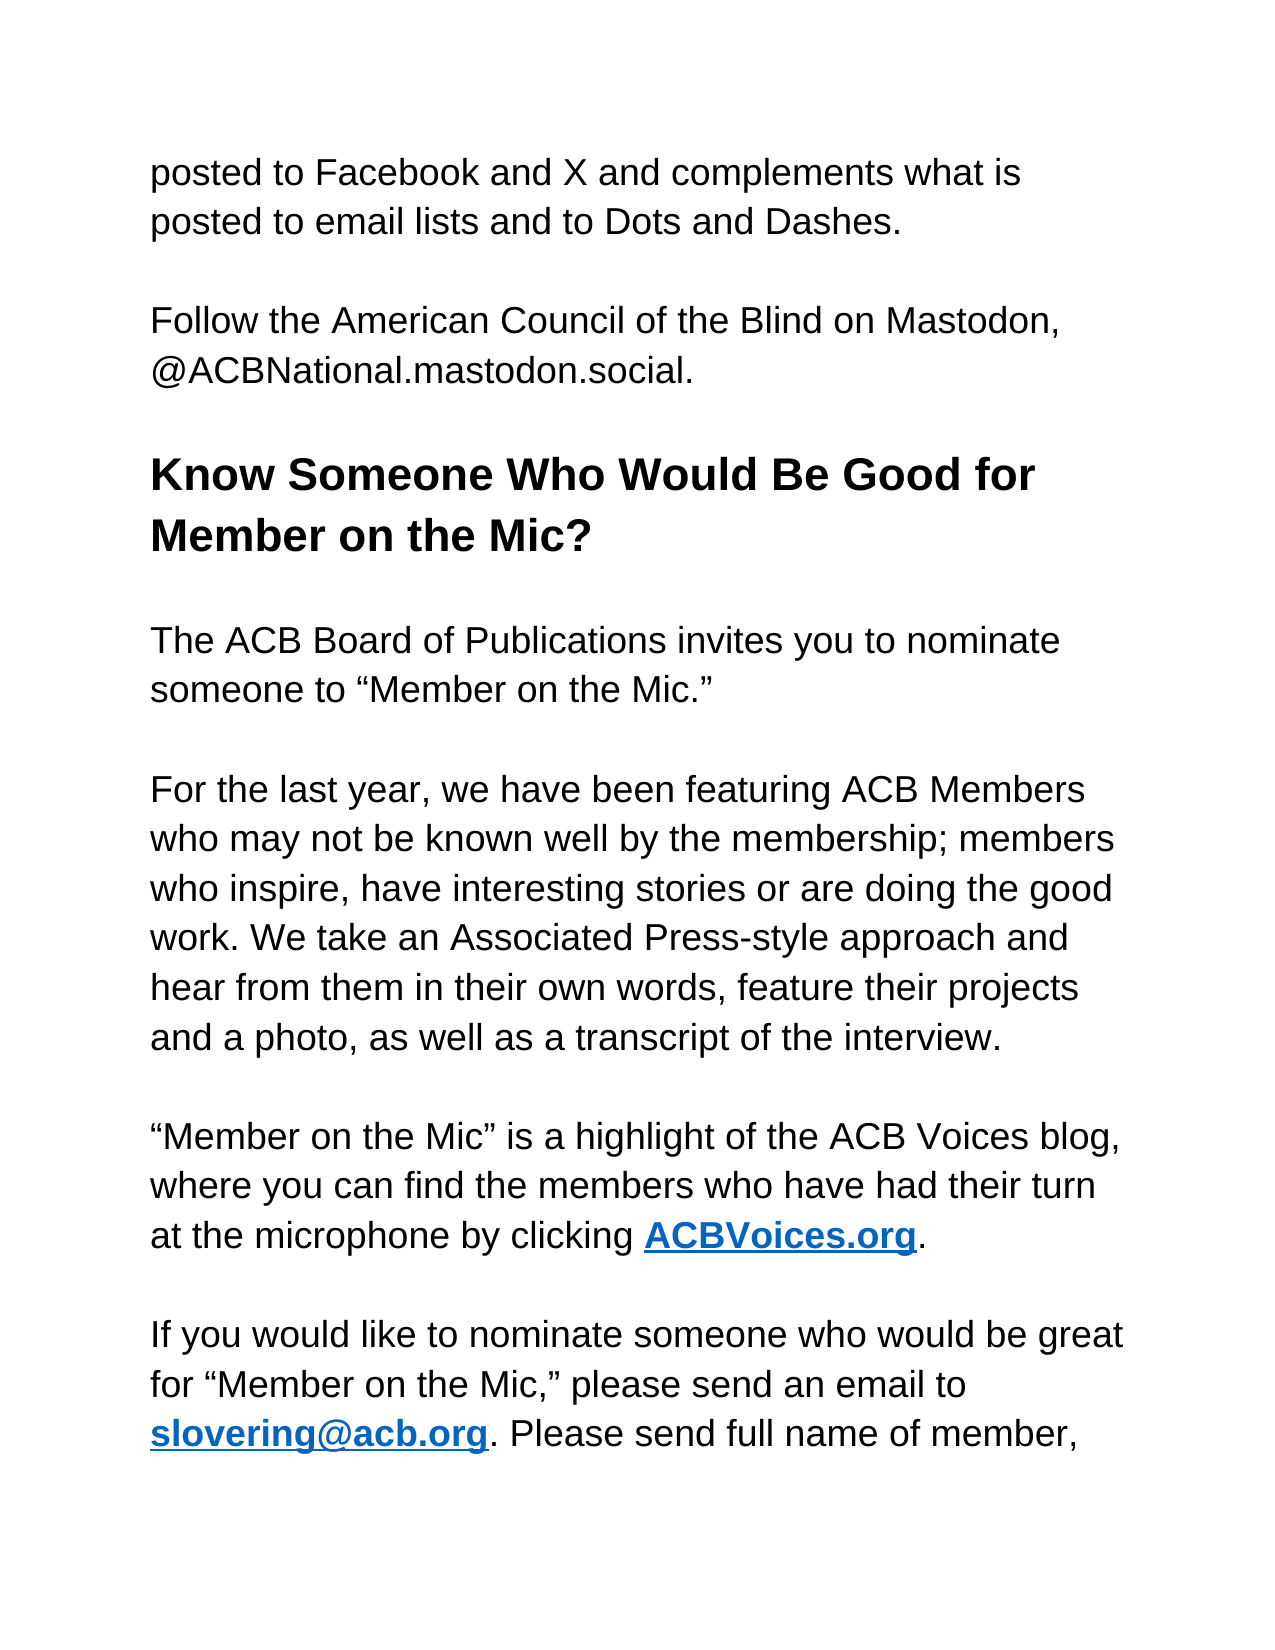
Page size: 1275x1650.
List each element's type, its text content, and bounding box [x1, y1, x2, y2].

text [150, 1312, 1125, 1454]
text Follow the American Council of the Blind on Mastodon, @ACBNational.mastodon.social. [150, 299, 1125, 391]
text For the last year, we have been featuring ACB Members who may not be known well by the membership; members who inspire, have interesting stories or are doing the good work. We take an Associated Press-style approach and hear from them in their own words, feature their projects and a photo, as well as a transcript of the interview. [150, 767, 1125, 1058]
subtitle Know Someone Who Would Be Good for Member on the Mic? [150, 447, 1125, 561]
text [150, 150, 1125, 243]
text “Member on the Mic” is a highlight of the ACB Voices blog, where you can find the members who have had their turn at the microphone by clicking ACBVoices.org. [150, 1114, 1125, 1256]
text The ACB Board of Publications invites you to nominate someone to “Member on the Mic.” [150, 618, 1125, 711]
